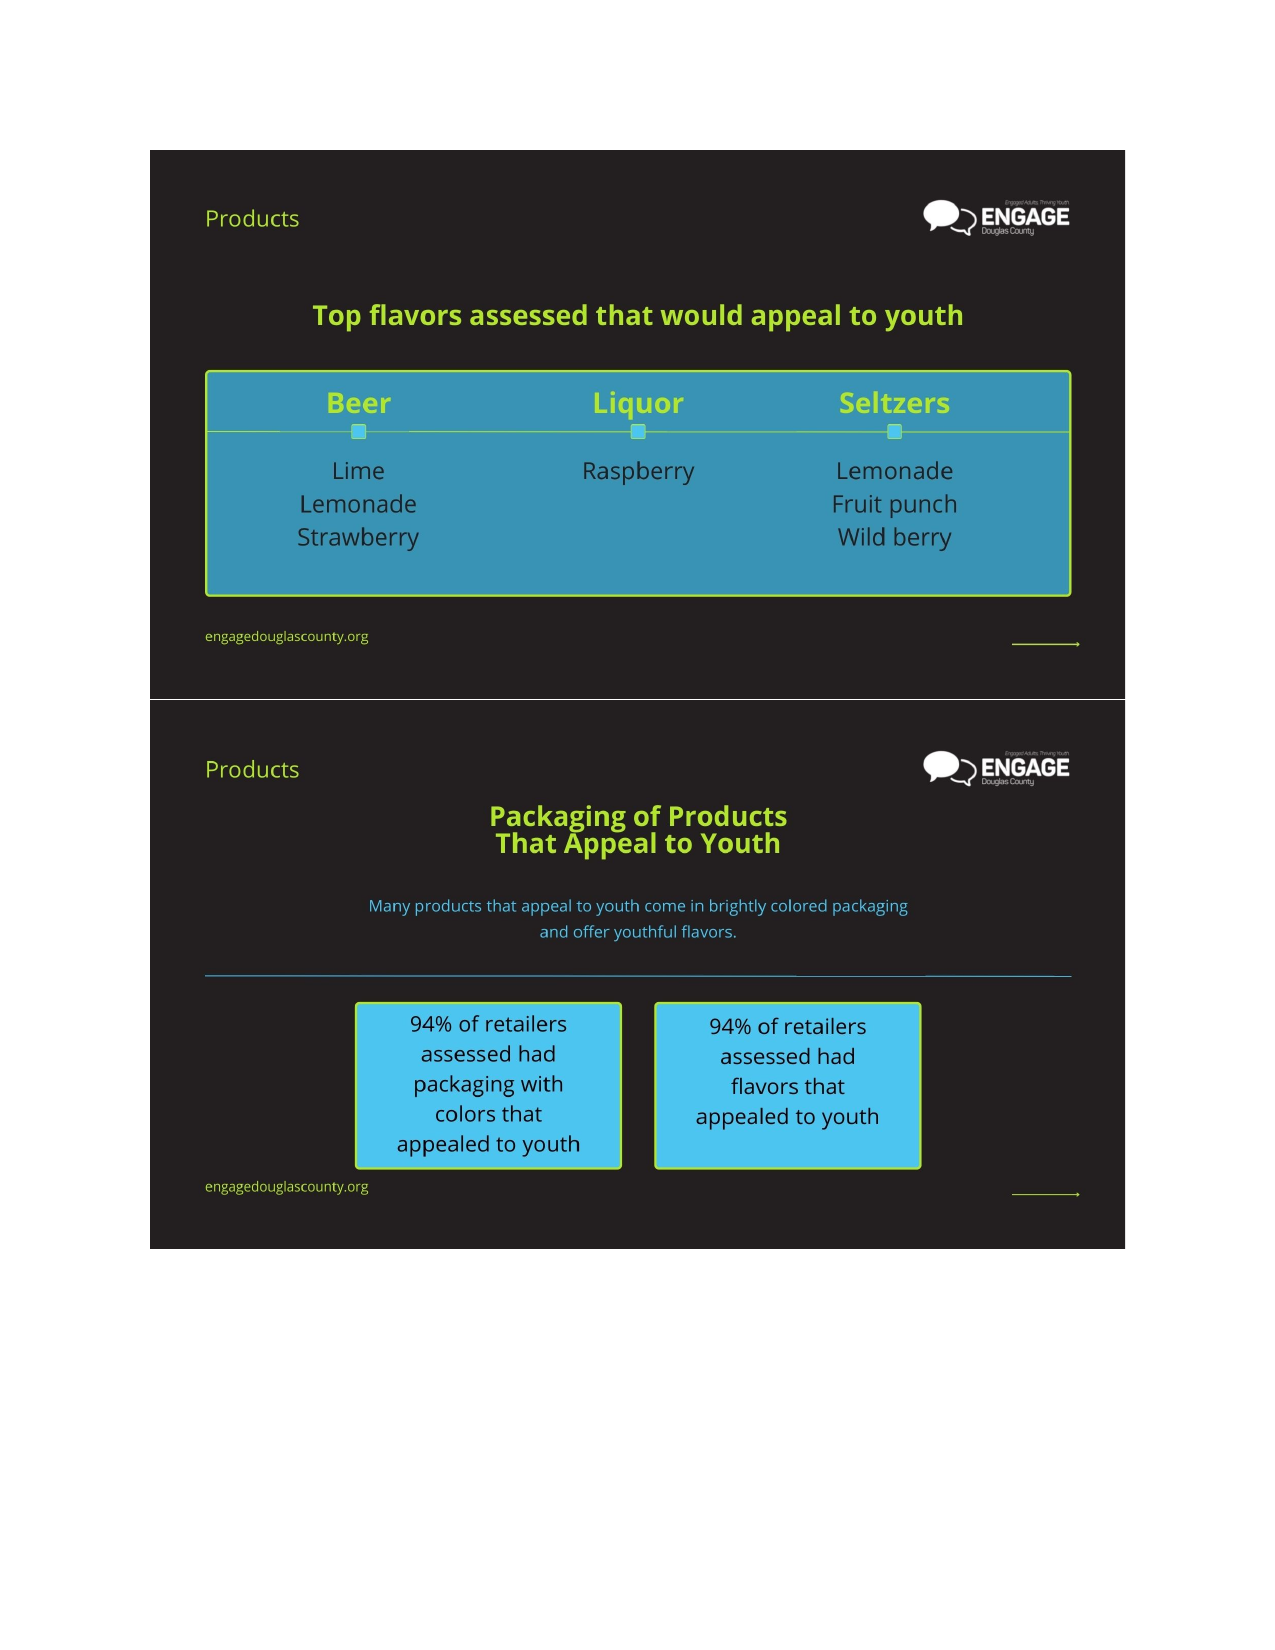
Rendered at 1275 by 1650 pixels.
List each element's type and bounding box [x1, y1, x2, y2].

picture [150, 700, 1125, 1249]
picture [150, 150, 1125, 699]
